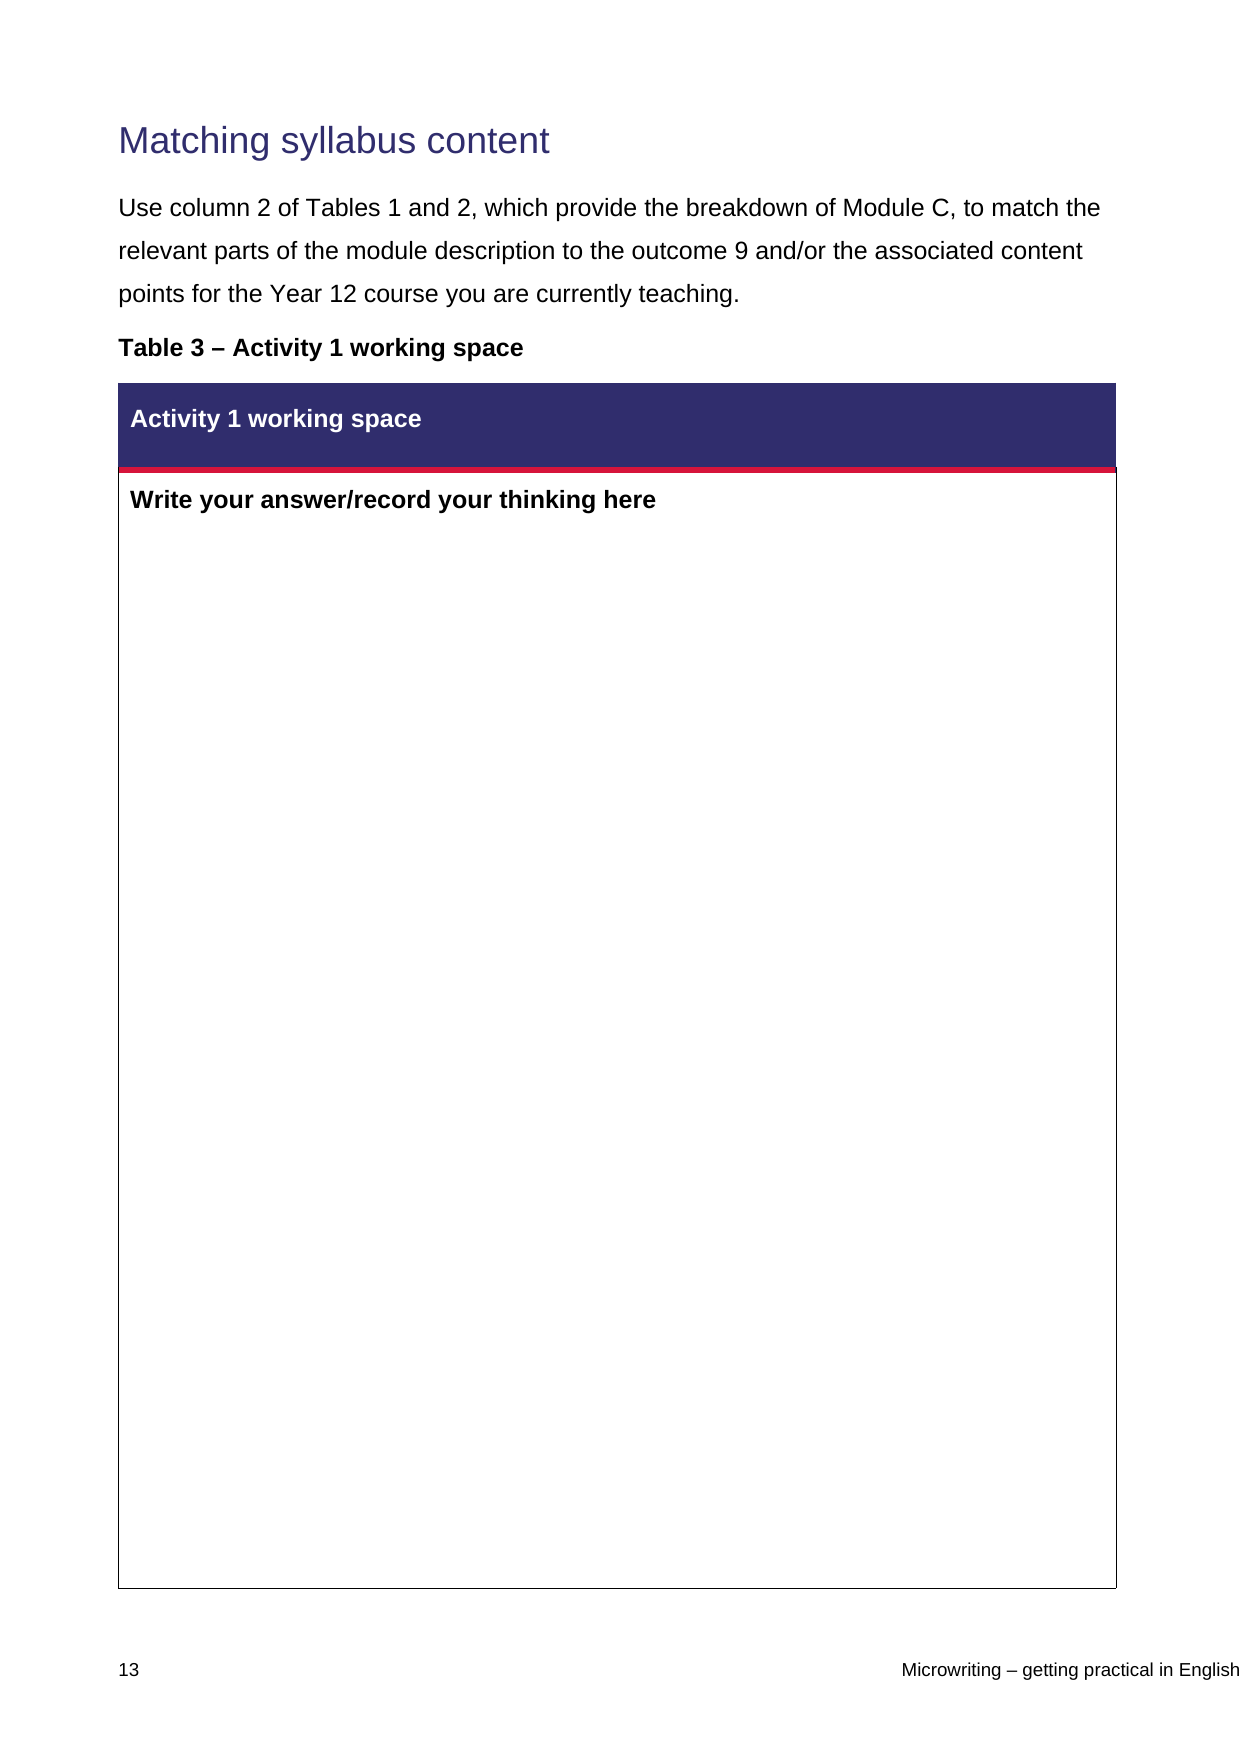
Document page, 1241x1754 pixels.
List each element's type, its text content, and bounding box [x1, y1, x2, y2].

subtitle Matching syllabus content [118, 118, 1122, 161]
text Use column 2 of Tables 1 and 2, which provide the breakdown of Module C, to match the relevant parts of the module description to the outcome 9 and/or the associated content points for the Year 12 course you are currently teaching. [118, 193, 1122, 308]
table_header Activity 1 working space [119, 384, 1115, 467]
text Table 3 – Activity 1 working space [118, 333, 1122, 362]
table_cell Write your answer/record your thinking here [119, 473, 1116, 1587]
